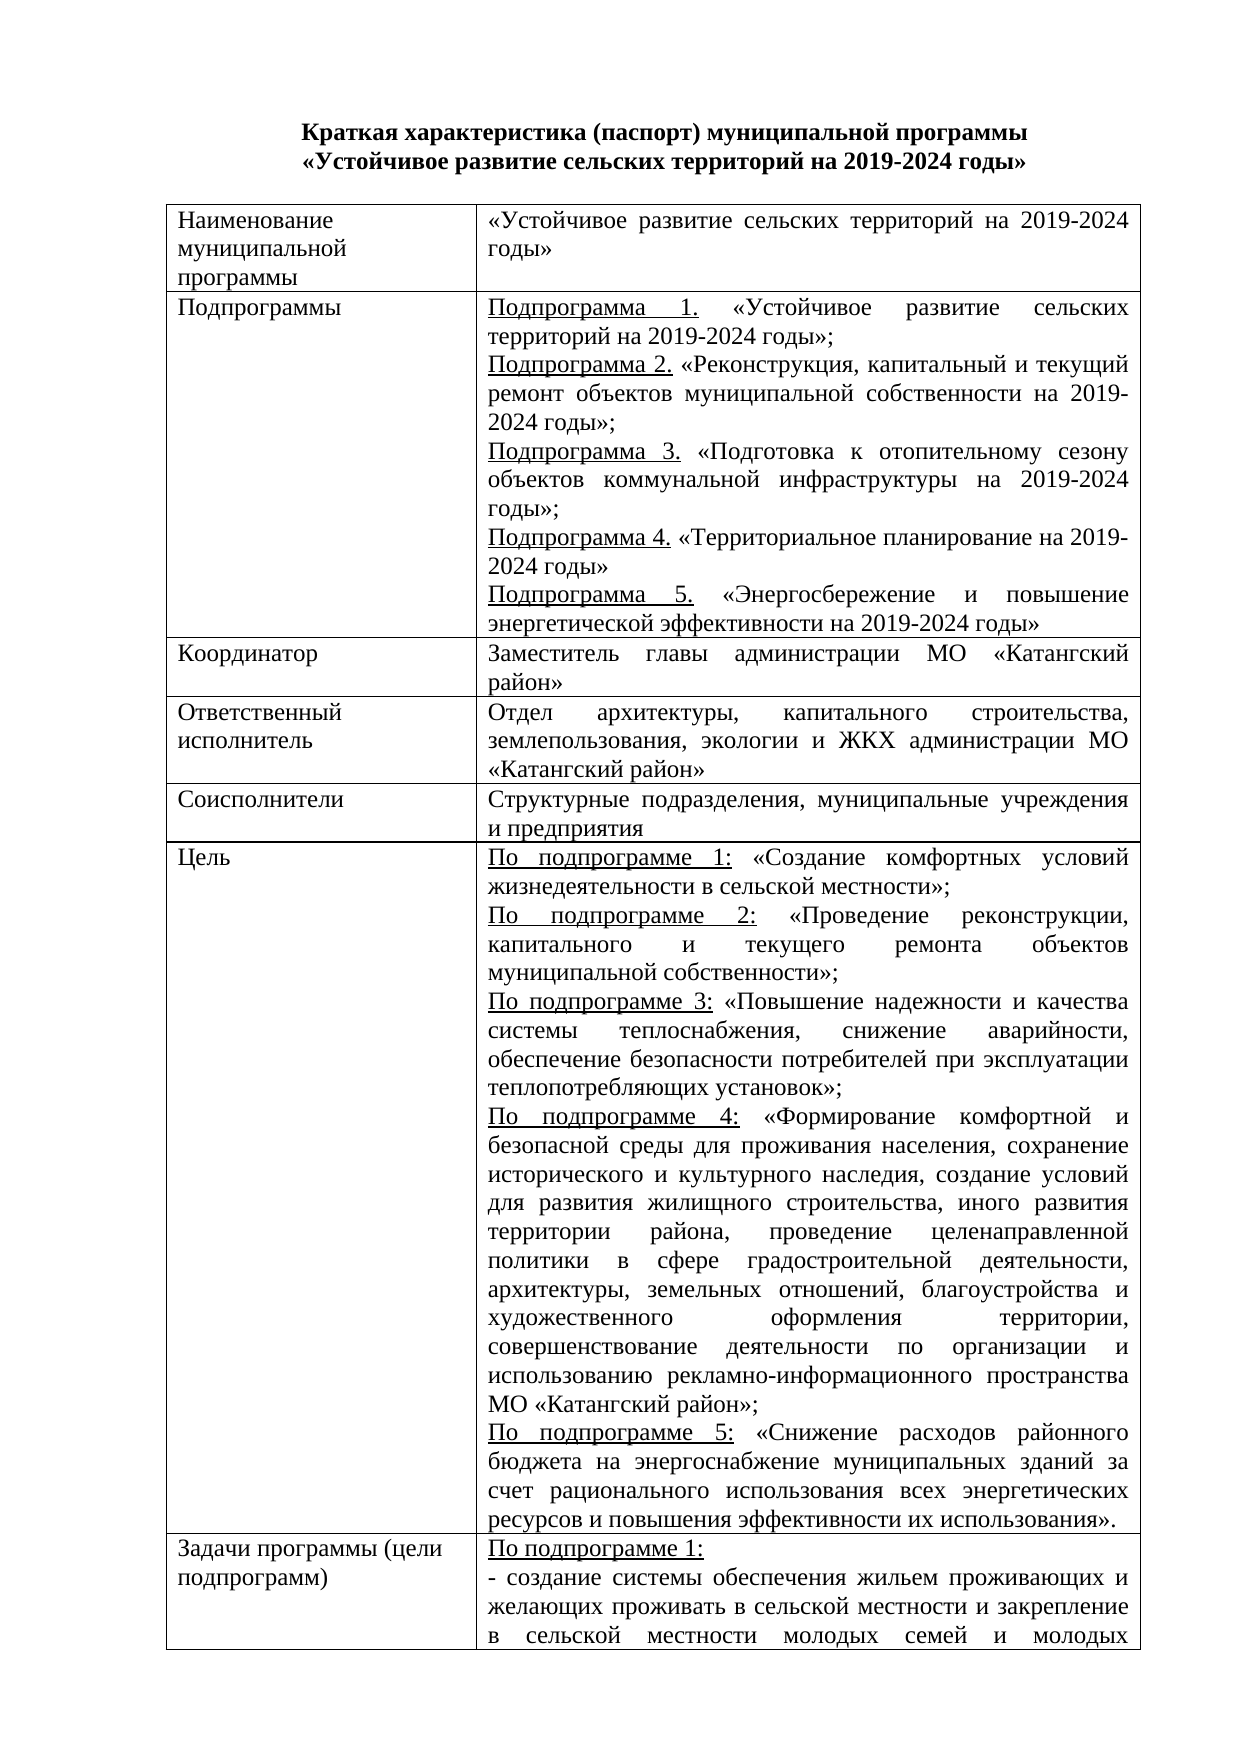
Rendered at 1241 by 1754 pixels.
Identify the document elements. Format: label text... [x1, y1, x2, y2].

table_cell Ответственный исполнитель [167, 697, 476, 783]
subtitle «Устойчивое развитие сельских территорий на 2019-2024 годы» [177, 146, 1152, 175]
subtitle Краткая характеристика (паспорт) муниципальной программы [177, 117, 1152, 146]
table_cell Цель [167, 843, 476, 1532]
table_header «Устойчивое развитие сельских территорий на 2019-2024 годы» [477, 205, 1140, 291]
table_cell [167, 1534, 476, 1648]
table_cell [477, 1534, 1140, 1648]
table_cell Заместитель главы администрации МО «Катангский район» [477, 638, 1140, 696]
table_cell Структурные подразделения, муниципальные учреждения и предприятия [477, 784, 1140, 841]
table_cell Подпрограммы [167, 292, 476, 637]
table_cell Соисполнители [167, 784, 476, 841]
table_cell По подпрограмме 1: «Создание комфортных условий жизнедеятельности в сельской местности»; По подпрограмме 2: «Проведение реконструкции, капитального и текущего ремонта объектов муниципальной собственности»; По подпрограмме 3: «Повышение надежности и качества системы теплоснабжения, снижение аварийности, обеспечение безопасности потребителей при эксплуатации теплопотребляющих установок»; По подпрограмме 4: «Формирование комфортной и безопасной среды для проживания населения, сохранение исторического и культурного наследия, создание условий для развития жилищного строительства, иного развития территории района, проведение целенаправленной политики в сфере градостроительной деятельности, архитектуры, земельных отношений, благоустройства и художественного оформления территории, совершенствование деятельности по организации и использованию рекламно-информационного пространства МО «Катангский район»; По подпрограмме 5: «Снижение расходов районного бюджета на энергоснабжение муниципальных зданий за счет рационального использования всех энергетических ресурсов и повышения эффективности их использования». [477, 843, 1140, 1532]
table_header Наименование муниципальной программы [167, 205, 476, 291]
table_cell Подпрограмма 1. «Устойчивое развитие сельских территорий на 2019-2024 годы»; Подпрограмма 2. «Реконструкция, капитальный и текущий ремонт объектов муниципальной собственности на 2019-2024 годы»; Подпрограмма 3. «Подготовка к отопительному сезону объектов коммунальной инфраструктуры на 2019-2024 годы»; Подпрограмма 4. «Территориальное планирование на 2019-2024 годы» Подпрограмма 5. «Энергосбережение и повышение энергетической эффективности на 2019-2024 годы» [477, 292, 1140, 637]
table_cell Координатор [167, 638, 476, 696]
table_cell Отдел архитектуры, капитального строительства, землепользования, экологии и ЖКХ администрации МО «Катангский район» [477, 697, 1140, 783]
